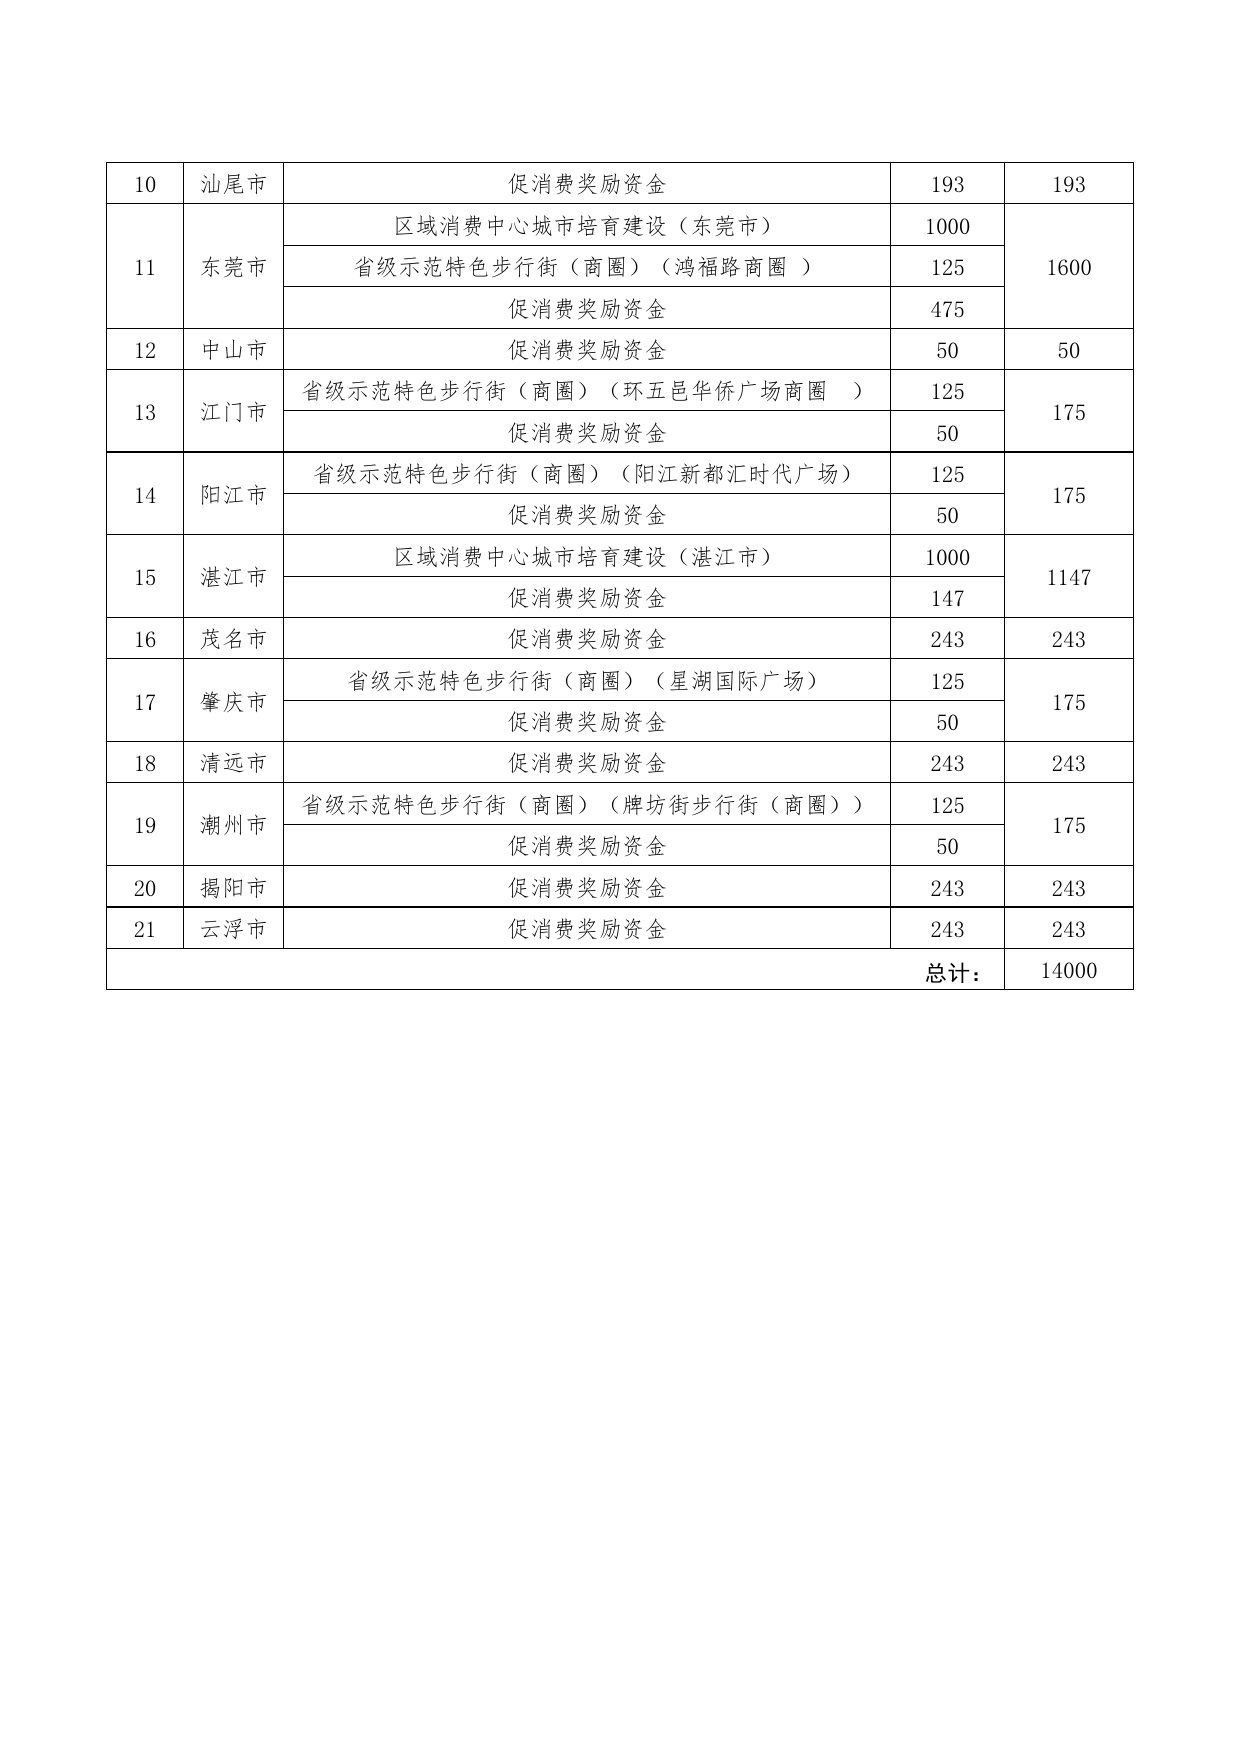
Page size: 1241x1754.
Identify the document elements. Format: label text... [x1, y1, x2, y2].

table_cell 125 [891, 370, 1004, 410]
table_cell 17 [107, 659, 183, 741]
table_cell 促消费奖励资金 [284, 742, 890, 782]
table_cell 促消费奖励资金 [284, 287, 890, 327]
table_cell 揭阳市 [184, 866, 283, 906]
table_cell 10 [107, 163, 183, 203]
table_cell 243 [1005, 618, 1133, 658]
table_cell 促消费奖励资金 [284, 494, 890, 534]
table_cell 省级示范特色步行街（商圈）（牌坊街步行街（商圈）） [284, 783, 890, 824]
table_cell 20 [107, 866, 183, 906]
table_cell 湛江市 [184, 535, 283, 617]
table_cell 促消费奖励资金 [284, 618, 890, 658]
table_cell 中山市 [184, 329, 283, 369]
table_cell 50 [891, 329, 1004, 369]
table_cell 区域消费中心城市培育建设（湛江市） [284, 535, 890, 576]
table_cell 243 [891, 908, 1004, 948]
table_cell 促消费奖励资金 [284, 411, 890, 451]
table_cell 125 [891, 659, 1004, 699]
table_cell 促消费奖励资金 [284, 866, 890, 906]
table_cell 175 [1005, 783, 1133, 865]
table_cell 省级示范特色步行街（商圈）（阳江新都汇时代广场） [284, 453, 890, 493]
table_cell 50 [891, 494, 1004, 534]
table_cell 1600 [1005, 204, 1133, 327]
table_cell 193 [891, 163, 1004, 203]
table_cell 1000 [891, 204, 1004, 245]
table_cell 243 [1005, 866, 1133, 906]
table_cell 50 [891, 825, 1004, 865]
table_cell 云浮市 [184, 908, 283, 948]
table_cell 促消费奖励资金 [284, 701, 890, 741]
table_cell 50 [891, 411, 1004, 451]
table_cell 1000 [891, 535, 1004, 576]
table_cell 江门市 [184, 370, 283, 451]
table_cell 16 [107, 618, 183, 658]
table_cell 省级示范特色步行街（商圈）（鸿福路商圈 ） [284, 246, 890, 286]
table_cell 促消费奖励资金 [284, 825, 890, 865]
table_cell 243 [891, 866, 1004, 906]
table_cell 清远市 [184, 742, 283, 782]
table_cell 11 [107, 204, 183, 327]
table_cell 243 [891, 618, 1004, 658]
table_cell 茂名市 [184, 618, 283, 658]
table_cell 15 [107, 535, 183, 617]
table_cell 促消费奖励资金 [284, 329, 890, 369]
table_cell 省级示范特色步行街（商圈）（星湖国际广场） [284, 659, 890, 699]
table_cell 阳江市 [184, 453, 283, 534]
table_cell 243 [1005, 742, 1133, 782]
table_cell 18 [107, 742, 183, 782]
table_cell 总计： [107, 949, 1004, 989]
table_cell 19 [107, 783, 183, 865]
table_cell 50 [1005, 329, 1133, 369]
table_cell 193 [1005, 163, 1133, 203]
table_cell 促消费奖励资金 [284, 908, 890, 948]
table_cell 175 [1005, 659, 1133, 741]
table_cell 50 [891, 701, 1004, 741]
table_cell 243 [1005, 908, 1133, 948]
table_cell 12 [107, 329, 183, 369]
table_cell 省级示范特色步行街（商圈）（环五邑华侨广场商圈 ） [284, 370, 890, 410]
table_cell 13 [107, 370, 183, 451]
table_cell 125 [891, 453, 1004, 493]
table_cell 21 [107, 908, 183, 948]
table_cell 促消费奖励资金 [284, 163, 890, 203]
table_cell 1147 [1005, 535, 1133, 617]
table_cell 促消费奖励资金 [284, 577, 890, 617]
table_cell 175 [1005, 370, 1133, 451]
table_cell 肇庆市 [184, 659, 283, 741]
table_cell 14000 [1005, 949, 1133, 989]
table_cell 125 [891, 246, 1004, 286]
table_cell 区域消费中心城市培育建设（东莞市） [284, 204, 890, 245]
table_cell 475 [891, 287, 1004, 327]
table_cell 147 [891, 577, 1004, 617]
table_cell 汕尾市 [184, 163, 283, 203]
table_cell 潮州市 [184, 783, 283, 865]
table_cell 243 [891, 742, 1004, 782]
table_cell 125 [891, 783, 1004, 824]
table_cell 东莞市 [184, 204, 283, 327]
table_cell 175 [1005, 453, 1133, 534]
table_cell 14 [107, 453, 183, 534]
